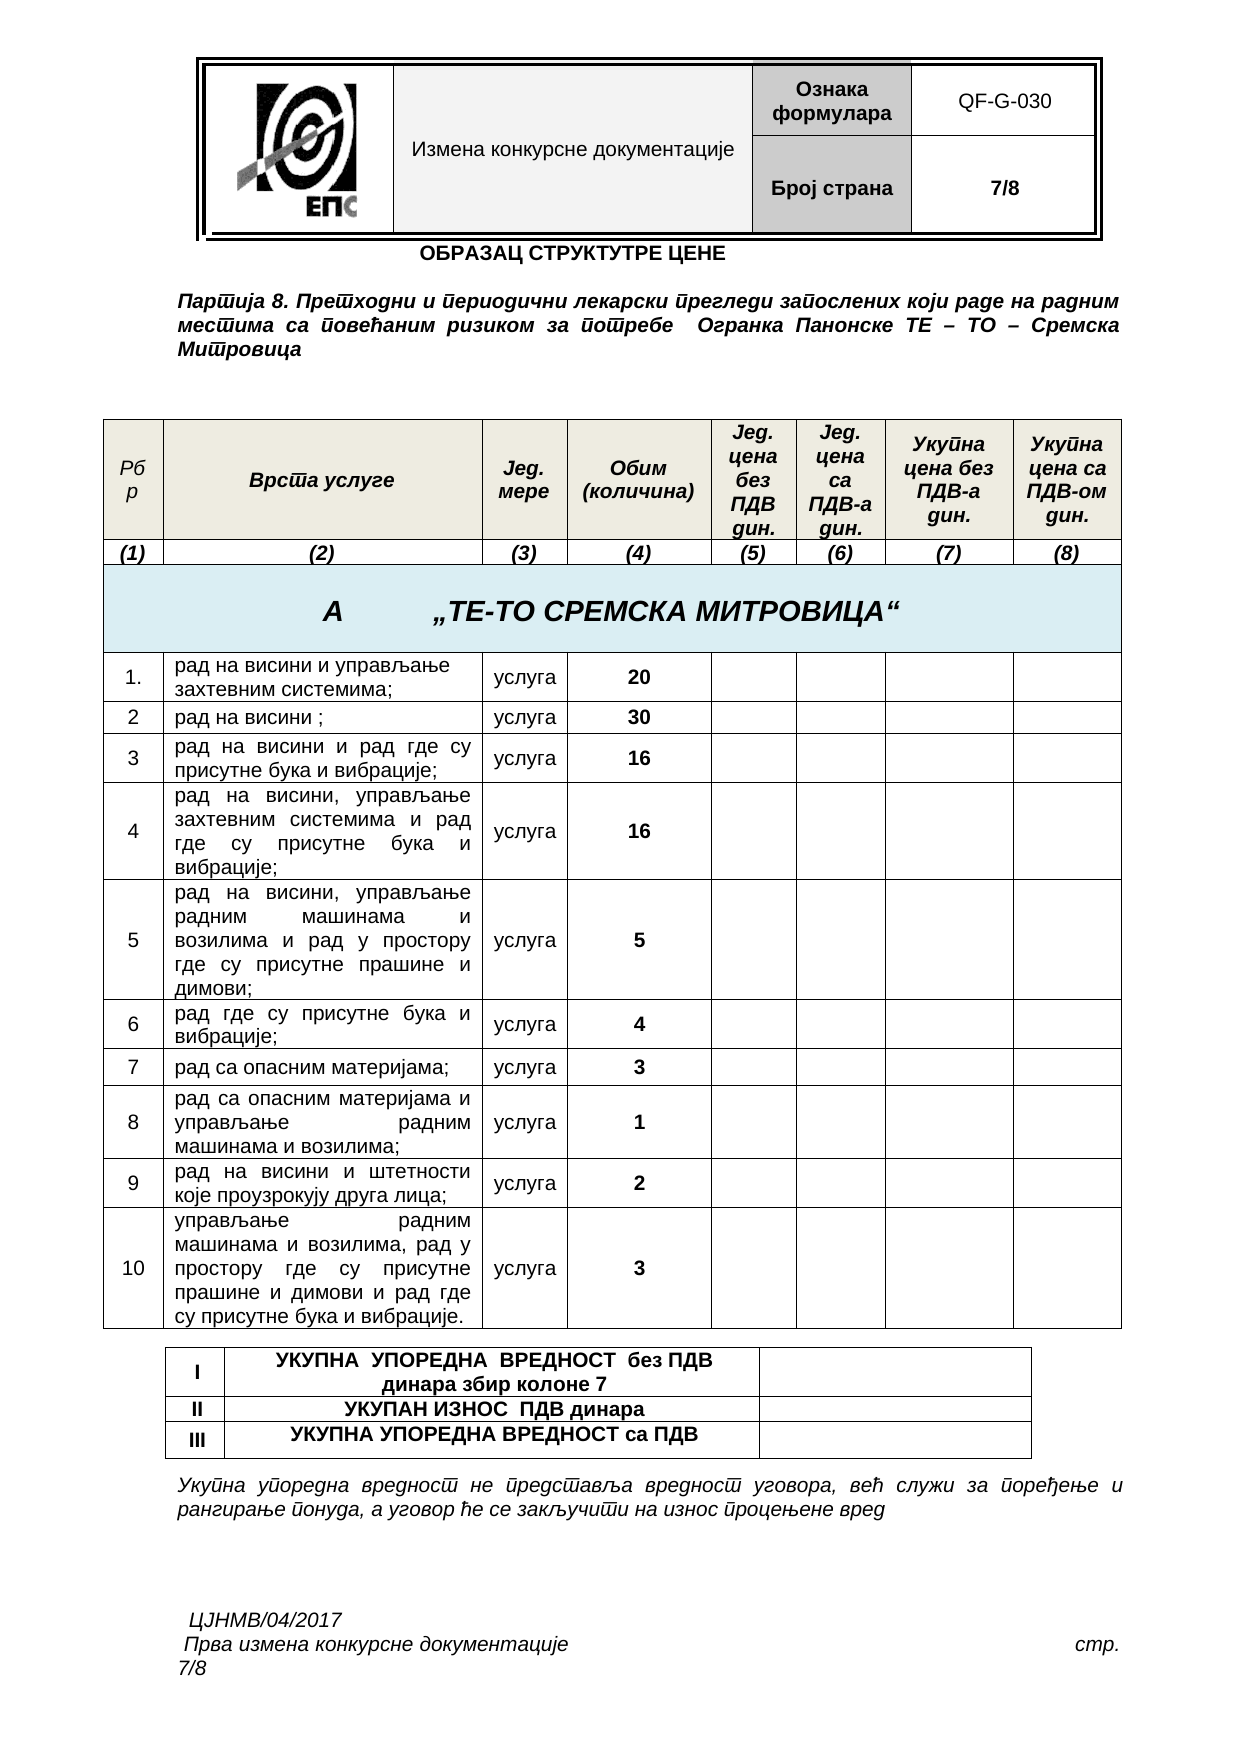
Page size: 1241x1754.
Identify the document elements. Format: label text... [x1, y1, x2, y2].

table_cell [1014, 1000, 1121, 1048]
table_cell [1014, 1159, 1121, 1207]
table_cell (1) [104, 540, 163, 564]
table_cell рад на висини и штетности које проузрокују друга лица; [164, 1159, 482, 1207]
table_cell услуга [483, 653, 567, 701]
table_cell 4 [104, 783, 163, 878]
table_cell (6) [797, 540, 885, 564]
table_cell [886, 1000, 1013, 1048]
table_cell УКУПАН ИЗНОС ПДВ динара [225, 1397, 759, 1421]
table_cell (3) [483, 540, 567, 564]
table_header Обим (количина) [568, 420, 711, 539]
table_cell [886, 783, 1013, 878]
text Укупна упоредна вредност не представља вредност уговора, већ служи за поређење и рангирање понуда, а уговор ће се закључити на износ процењене вред [177, 1473, 1127, 1521]
table_cell 7 [104, 1049, 163, 1085]
table_cell 8 [104, 1086, 163, 1158]
table_cell [1014, 783, 1121, 878]
table_cell [797, 1000, 885, 1048]
table_cell [797, 702, 885, 733]
table_cell рад где су присутне бука и вибрације; [164, 1000, 482, 1048]
table_cell (8) [1014, 540, 1121, 564]
table_cell рад на висини, управљање радним машинама и возилима и рад у простору где су присутне прашине и димови; [164, 880, 482, 999]
table_cell 5 [104, 880, 163, 999]
table_header [760, 1348, 1031, 1396]
table_cell [712, 1049, 796, 1085]
table_header Врста услуге [164, 420, 482, 539]
table_cell [886, 653, 1013, 701]
table_header Јед. цена са ПДВ-а дин. [797, 420, 885, 539]
table_cell 20 [568, 653, 711, 701]
table_cell [886, 1159, 1013, 1207]
table_cell [712, 1159, 796, 1207]
table_cell 3 [568, 1049, 711, 1085]
table_cell [797, 1159, 885, 1207]
table_cell [712, 1086, 796, 1158]
table_cell [712, 1208, 796, 1328]
table_header Укупна цена без ПДВ-а дин. [886, 420, 1013, 539]
table_cell [712, 653, 796, 701]
table_cell [1014, 1208, 1121, 1328]
table_cell II [166, 1397, 224, 1421]
table_cell [712, 1000, 796, 1048]
table_cell (2) [164, 540, 482, 564]
table_cell 1. [104, 653, 163, 701]
table_cell [712, 783, 796, 878]
table_cell 2 [104, 702, 163, 733]
table_header Укупна цена са ПДВ-ом дин. [1014, 420, 1121, 539]
table_cell управљање радним машинама и возилима, рад у простору где су присутне прашине и димови и рад где су присутне бука и вибрације. [164, 1208, 482, 1328]
table_cell рад на висини и управљање захтевним системима; [164, 653, 482, 701]
table_cell [1014, 653, 1121, 701]
table_cell [886, 702, 1013, 733]
table_cell [1014, 702, 1121, 733]
table_header Рбр [104, 420, 163, 539]
table_cell [1014, 1086, 1121, 1158]
table_cell [760, 1422, 1031, 1458]
table_cell [797, 653, 885, 701]
table_cell 4 [568, 1000, 711, 1048]
text Партија 8. Претходни и периодични лекарски прегледи запослених који раде на радним местима са повећаним ризиком за потребе Огранка Панонске ТЕ – ТО – Сремска Митровица [177, 289, 1122, 361]
table_cell рад на висини и рад где су присутне бука и вибрације; [164, 734, 482, 782]
table_cell услуга [483, 1000, 567, 1048]
table_cell услуга [483, 1208, 567, 1328]
text ОБРАЗАЦ СТРУКТУТРЕ ЦЕНЕ [413, 148, 1122, 265]
table_cell услуга [483, 1159, 567, 1207]
table_header Јед. мере [483, 420, 567, 539]
table_cell 1 [568, 1086, 711, 1158]
table_cell [886, 1049, 1013, 1085]
table_cell [886, 880, 1013, 999]
table_cell рад на висини ; [164, 702, 482, 733]
table_cell услуга [483, 880, 567, 999]
table_cell [712, 880, 796, 999]
table_cell 3 [104, 734, 163, 782]
table_cell 16 [568, 734, 711, 782]
table_cell [797, 783, 885, 878]
table_cell 16 [568, 783, 711, 878]
table_cell (7) [886, 540, 1013, 564]
table_cell 10 [104, 1208, 163, 1328]
table_cell [1014, 880, 1121, 999]
table_cell [1014, 1049, 1121, 1085]
table_cell 30 [568, 702, 711, 733]
table_cell [712, 702, 796, 733]
table_cell [797, 1086, 885, 1158]
table_cell услуга [483, 734, 567, 782]
table_header УКУПНА УПОРЕДНА ВРЕДНОСТ без ПДВ динара збир колоне 7 [225, 1348, 759, 1396]
table_cell 3 [568, 1208, 711, 1328]
table_cell услуга [483, 702, 567, 733]
table_cell [1014, 734, 1121, 782]
table_cell А „ТЕ-ТО СРЕМСКА МИТРОВИЦА“ [104, 565, 1121, 652]
table_cell (5) [712, 540, 796, 564]
table_cell 2 [568, 1159, 711, 1207]
table_cell [712, 734, 796, 782]
table_cell [886, 1086, 1013, 1158]
table_cell рад са опасним материјама; [164, 1049, 482, 1085]
table_cell услуга [483, 783, 567, 878]
table_cell [886, 1208, 1013, 1328]
table_cell [886, 734, 1013, 782]
table_cell УКУПНА УПОРЕДНА ВРЕДНОСТ са ПДВ [225, 1422, 759, 1458]
table_cell 5 [568, 880, 711, 999]
table_cell 9 [104, 1159, 163, 1207]
table_header I [166, 1348, 224, 1396]
table_cell 6 [104, 1000, 163, 1048]
table_cell [797, 1208, 885, 1328]
table_cell рад са опасним материјама и управљање радним машинама и возилима; [164, 1086, 482, 1158]
table_cell [797, 734, 885, 782]
table_header Јед. цена без ПДВ дин. [712, 420, 796, 539]
table_cell (4) [568, 540, 711, 564]
table_cell [797, 880, 885, 999]
table_cell [760, 1397, 1031, 1421]
table_cell [797, 1049, 885, 1085]
table_cell III [166, 1422, 224, 1458]
table_cell рад на висини, управљање захтевним системима и рад где су присутне бука и вибрације; [164, 783, 482, 878]
table_cell услуга [483, 1086, 567, 1158]
table_cell услуга [483, 1049, 567, 1085]
